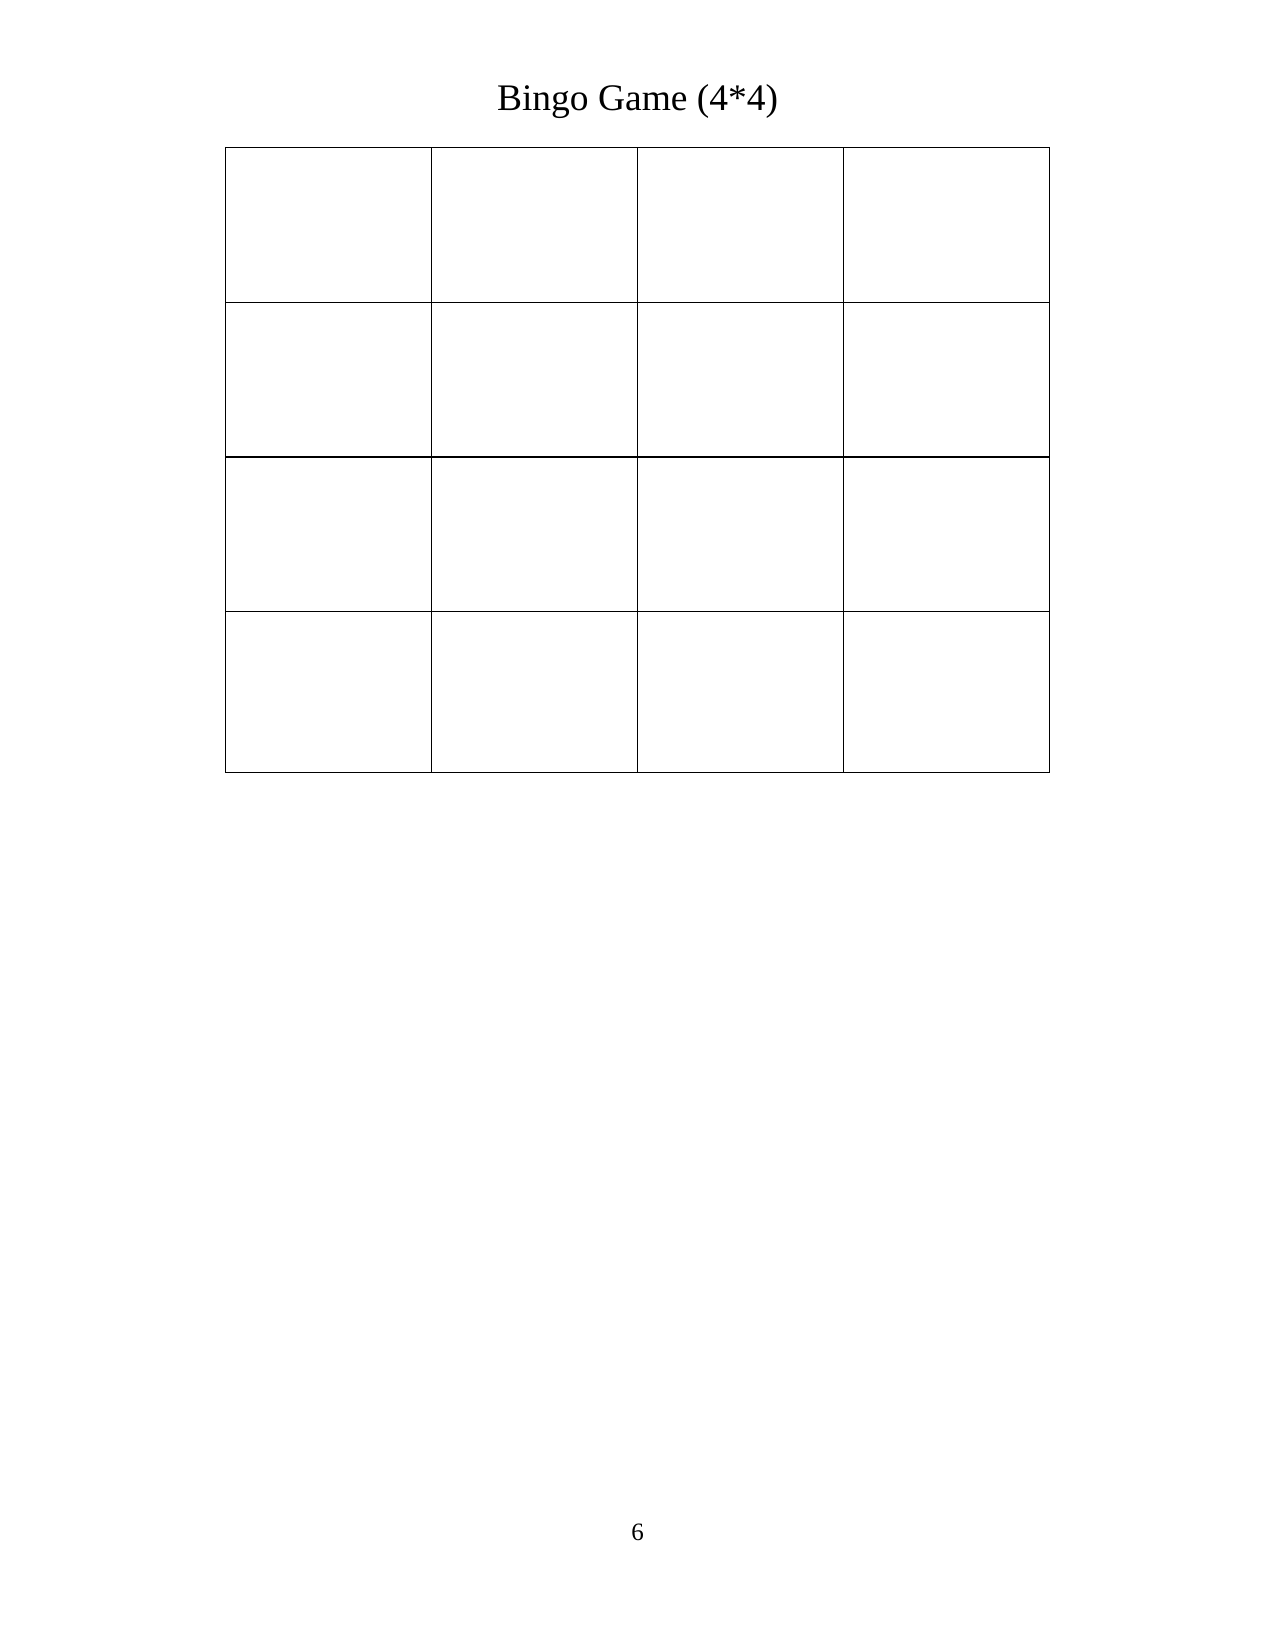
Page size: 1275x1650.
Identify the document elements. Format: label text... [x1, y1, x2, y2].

table_cell [432, 458, 637, 611]
table_cell [844, 612, 1049, 772]
table_cell [432, 303, 637, 456]
table_header [638, 148, 843, 302]
text Bingo Game (4*4) [75, 75, 1200, 118]
table_cell [226, 303, 431, 456]
table_cell [638, 612, 843, 772]
table_cell [638, 458, 843, 611]
table_header [844, 148, 1049, 302]
table_header [432, 148, 637, 302]
table_cell [844, 458, 1049, 611]
table_cell [226, 458, 431, 611]
table_cell [226, 612, 431, 772]
table_cell [844, 303, 1049, 456]
table_header [226, 148, 431, 302]
table_cell [638, 303, 843, 456]
table_cell [432, 612, 637, 772]
